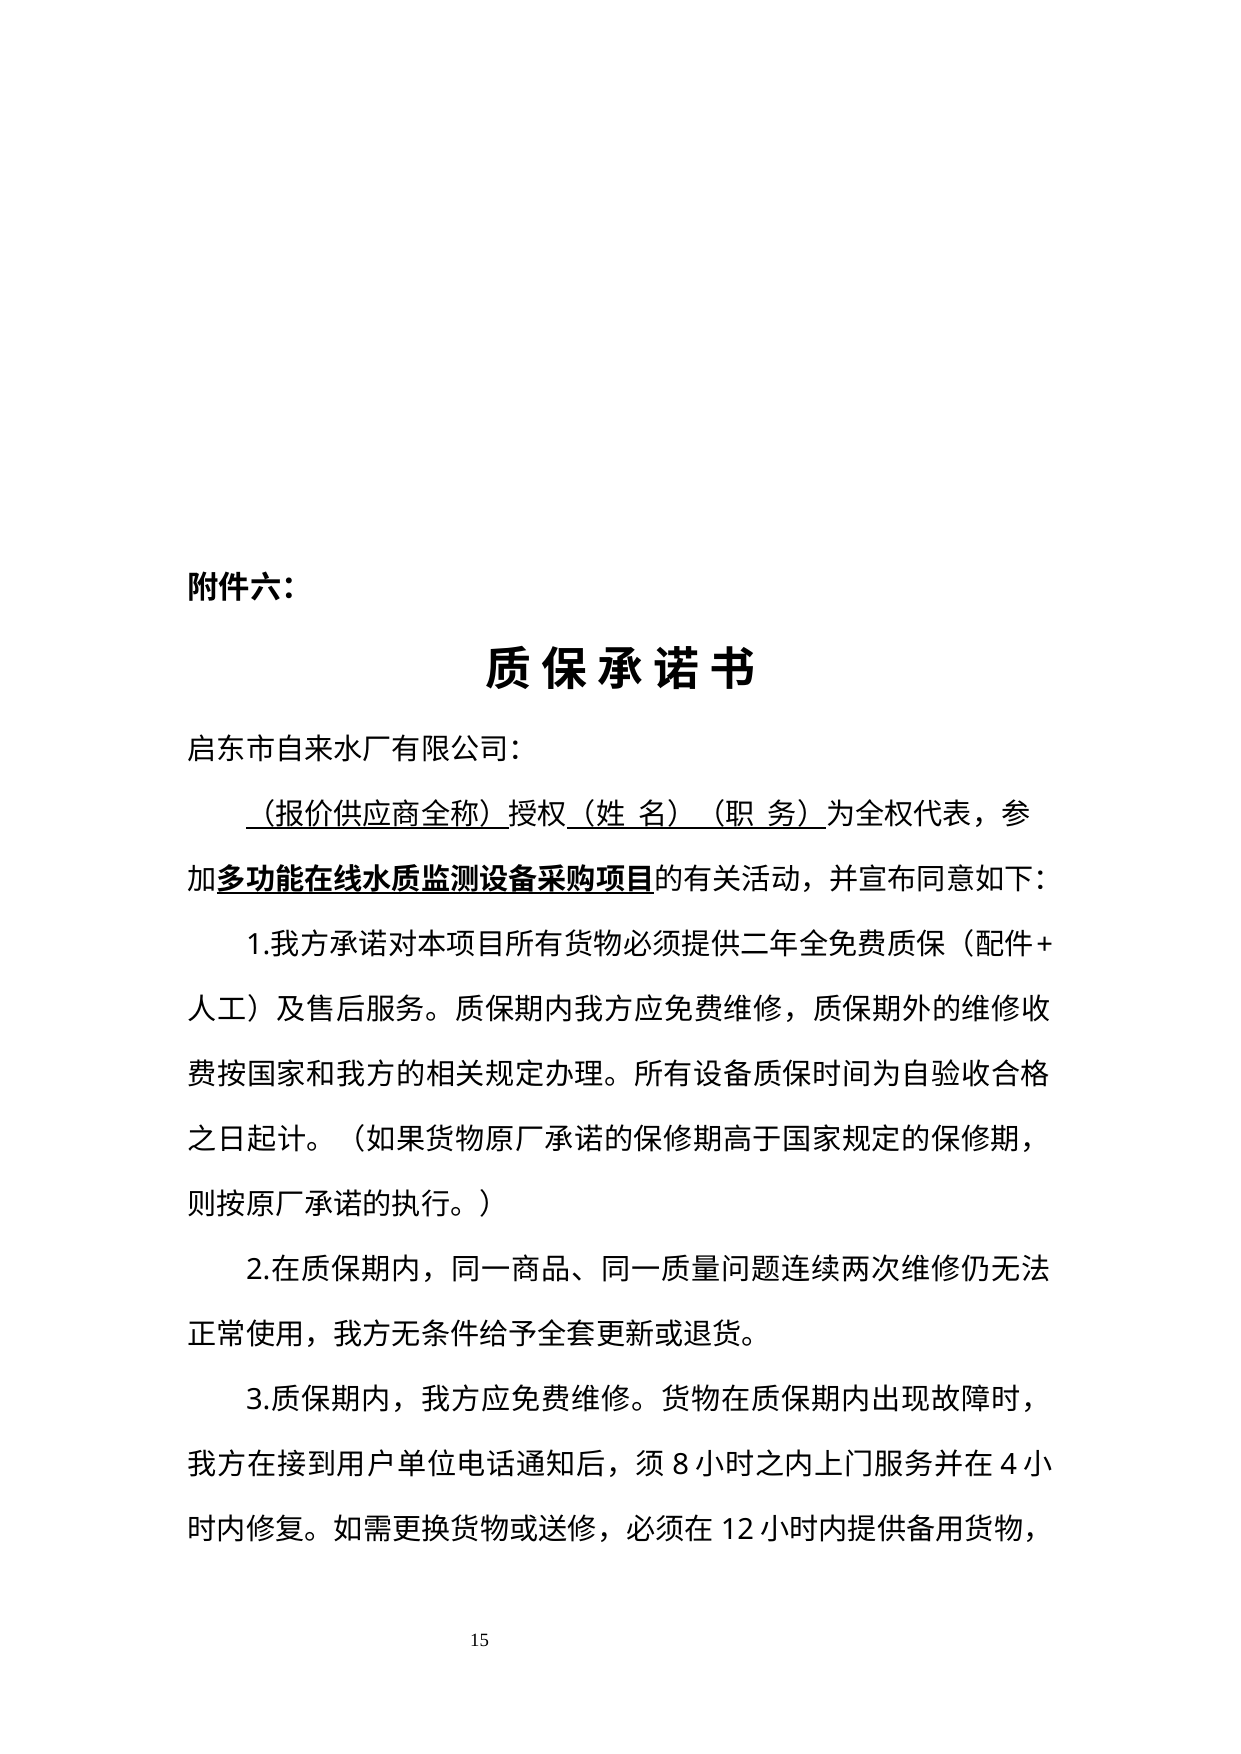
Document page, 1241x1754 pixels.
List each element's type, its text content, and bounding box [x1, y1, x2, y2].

text 1.我方承诺对本项目所有货物必须提供二年全免费质保（配件+人工）及售后服务。质保期内我方应免费维修，质保期外的维修收费按国家和我方的相关规定办理。所有设备质保时间为自验收合格之日起计。（如果货物原厂承诺的保修期高于国家规定的保修期，则按原厂承诺的执行。） [187, 909, 1053, 1234]
text 质 保 承 诺 书 [187, 617, 1053, 714]
text 启东市自来水厂有限公司： [187, 714, 1053, 779]
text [187, 1364, 1053, 1559]
text （报价供应商全称）授权（姓 名）（职 务）为全权代表，参 [246, 779, 1053, 844]
text 加多功能在线水质监测设备采购项目的有关活动，并宣布同意如下： [187, 844, 1053, 909]
text 2.在质保期内，同一商品、同一质量问题连续两次维修仍无法正常使用，我方无条件给予全套更新或退货。 [187, 1234, 1053, 1364]
text 附件六： [187, 552, 1053, 617]
